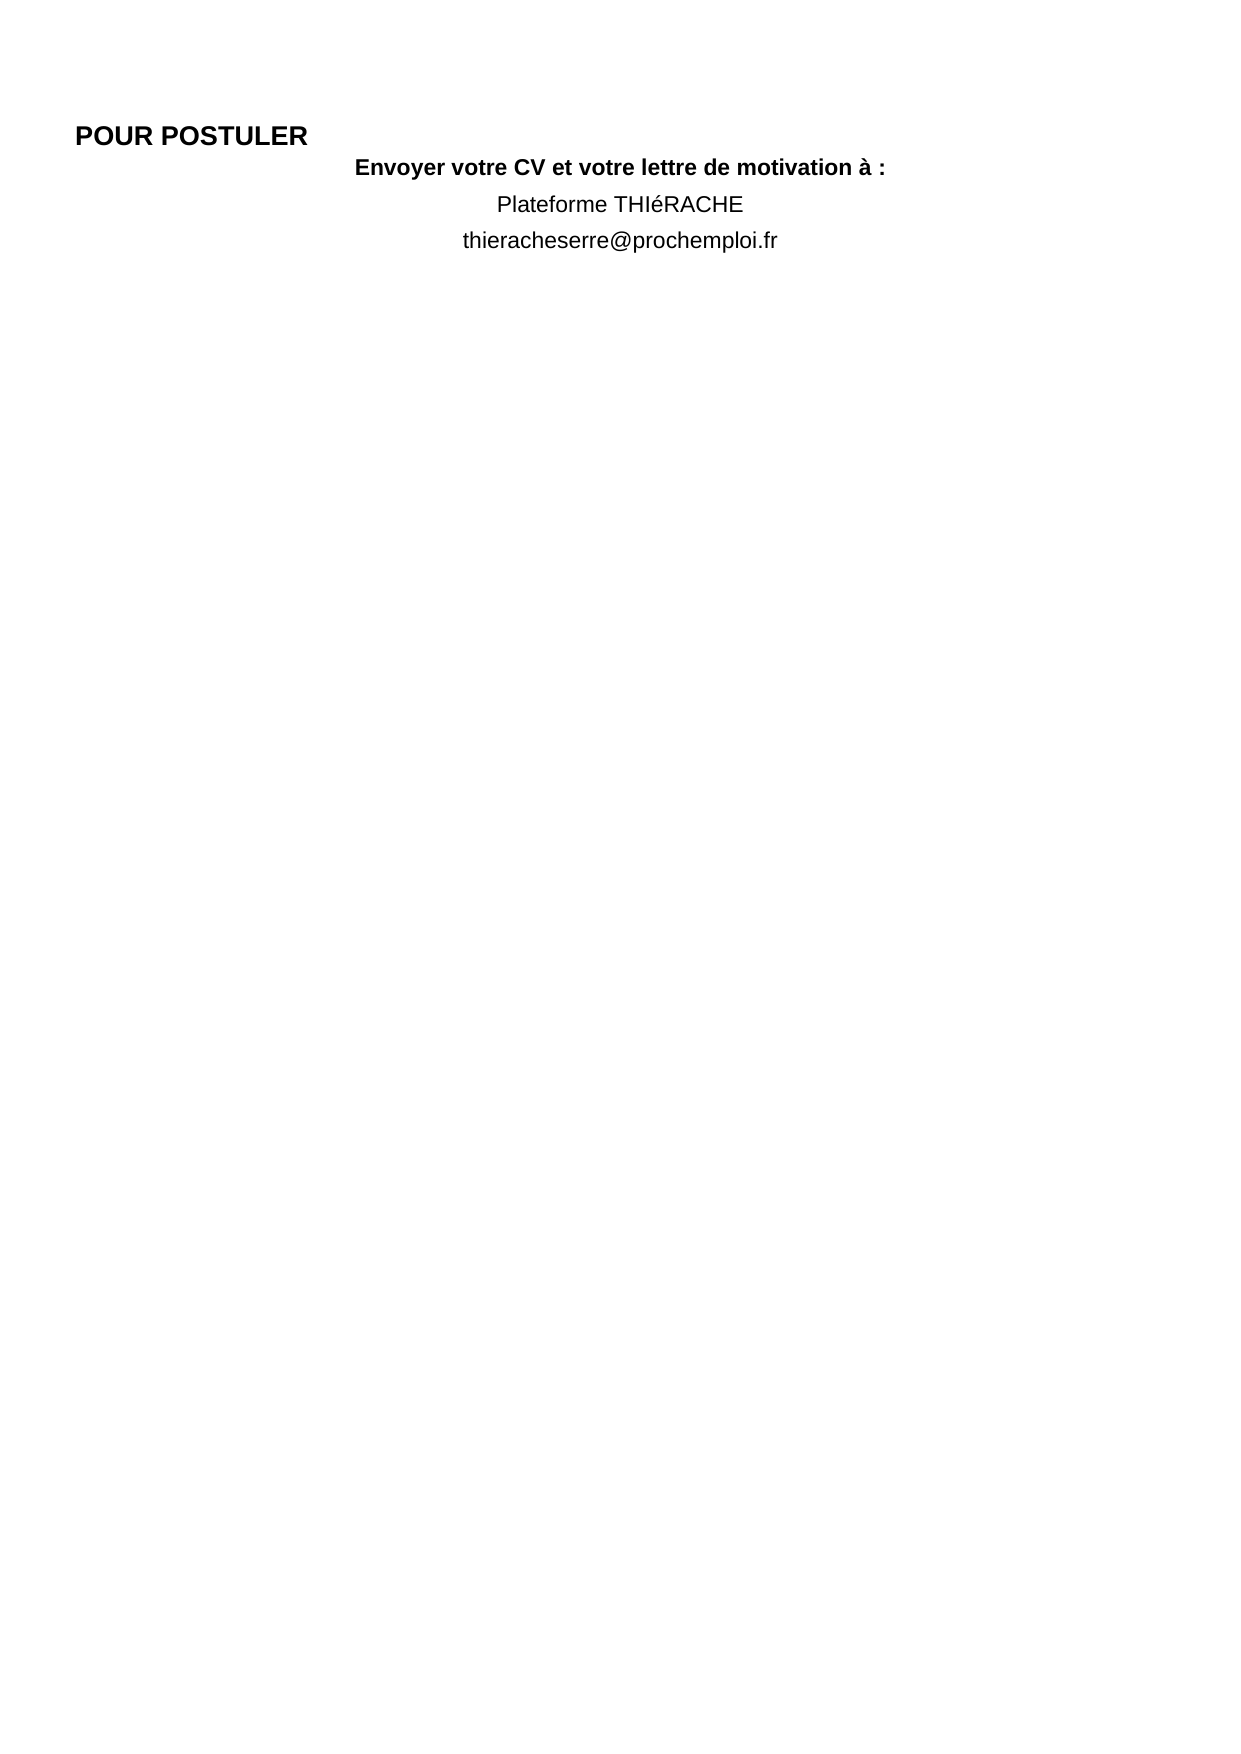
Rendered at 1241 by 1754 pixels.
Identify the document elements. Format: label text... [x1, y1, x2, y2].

text Plateforme THIéRACHE [75, 191, 1165, 217]
text thieracheserre@prochemploi.fr [75, 227, 1165, 254]
subtitle POUR POSTULER [75, 120, 1165, 151]
text Envoyer votre CV et votre lettre de motivation à : [75, 154, 1165, 180]
